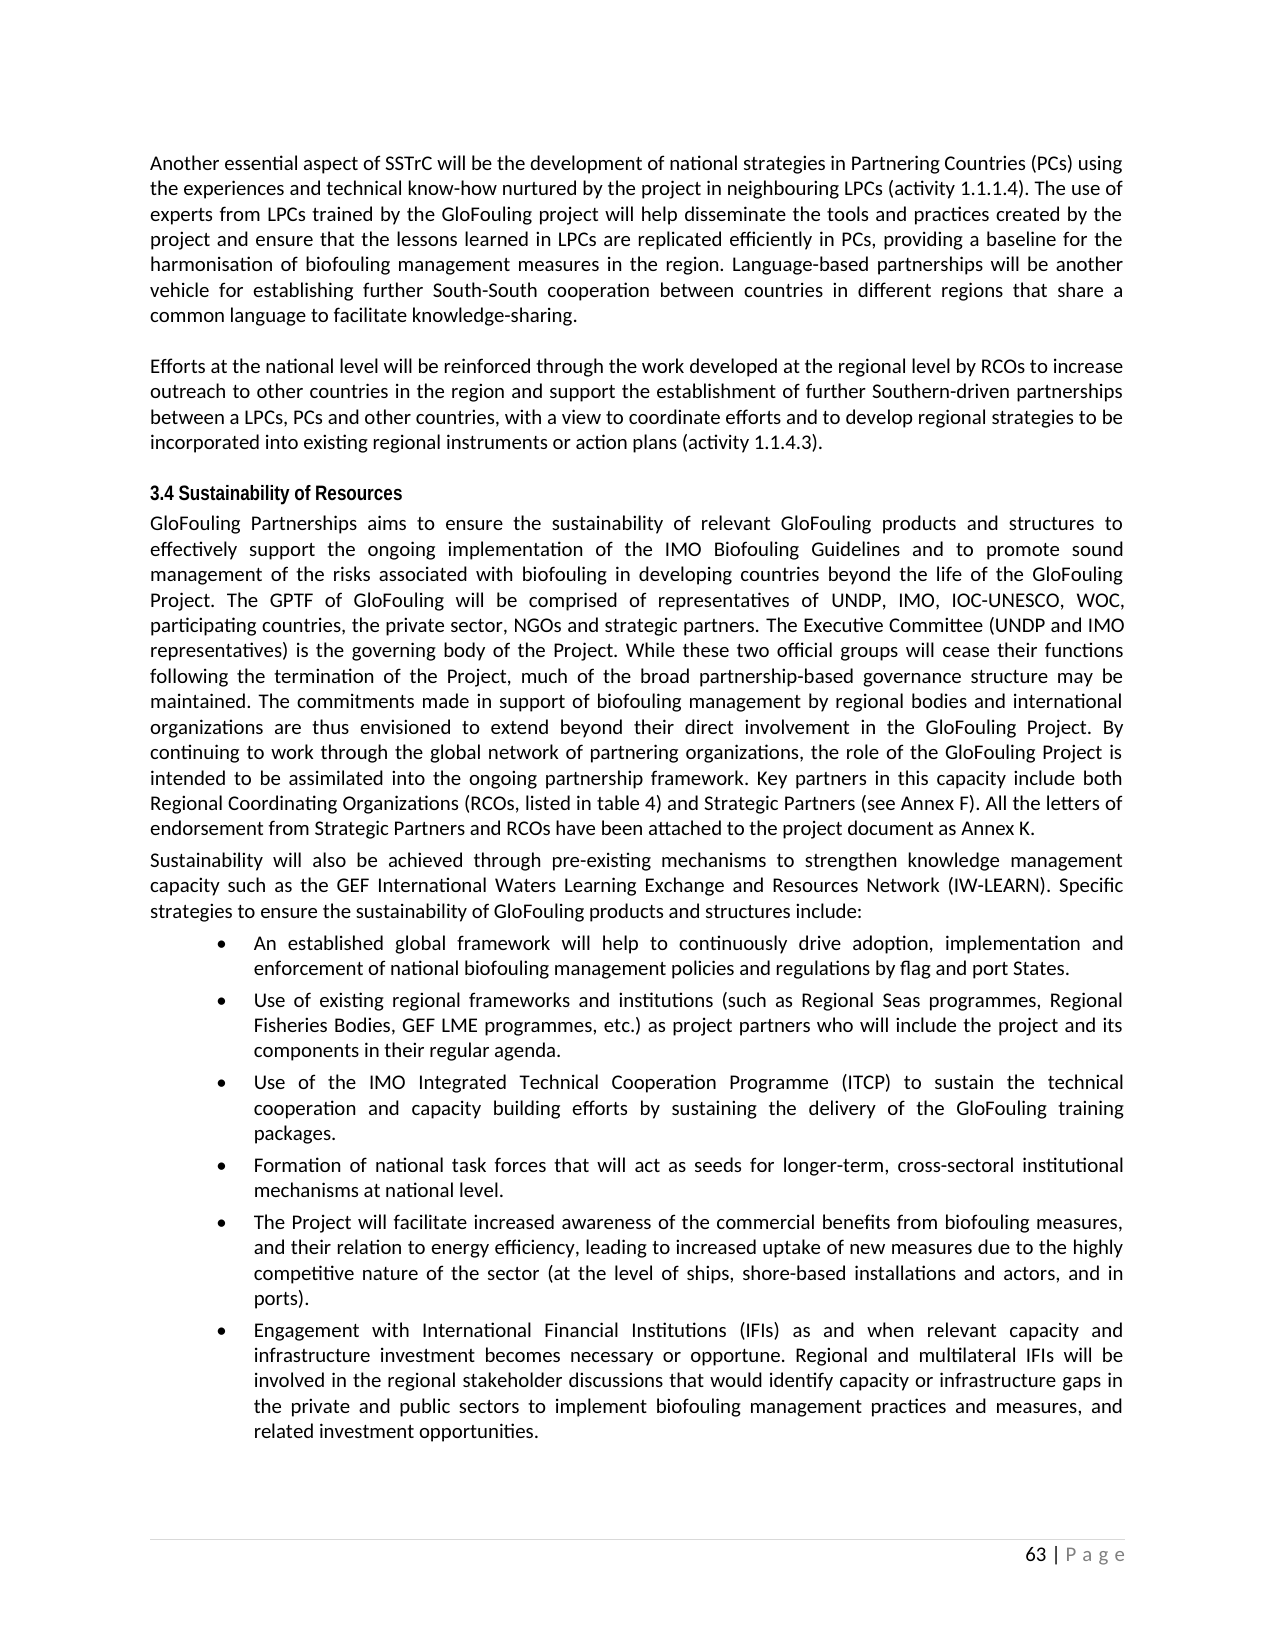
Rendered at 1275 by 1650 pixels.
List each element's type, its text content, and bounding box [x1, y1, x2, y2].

list Efforts at the national level will be reinforced through the work developed at the regional level by RCOs to increase outreach to other countries in the region and support the establishment of further Southern-driven partnerships between a LPCs, PCs and other countries, with a view to coordinate efforts and to develop regional strategies to be incorporated into existing regional instruments or action plans (activity 1.1.4.3). [150, 353, 1125, 455]
text Sustainability will also be achieved through pre-existing mechanisms to strengthen knowledge management capacity such as the GEF International Waters Learning Exchange and Resources Network (IW-LEARN). Specific strategies to ensure the sustainability of GloFouling products and structures include: [150, 847, 1125, 923]
list Engagement with International Financial Institutions (IFIs) as and when relevant capacity and infrastructure investment becomes necessary or opportune. Regional and multilateral IFIs will be involved in the regional stakeholder discussions that would identify capacity or infrastructure gaps in the private and public sectors to implement biofouling management practices and measures, and related investment opportunities. [216, 1317, 1125, 1444]
list An established global framework will help to continuously drive adoption, implementation and enforcement of national biofouling management policies and regulations by flag and port States. [216, 930, 1125, 981]
list The Project will facilitate increased awareness of the commercial benefits from biofouling measures, and their relation to energy efficiency, leading to increased uptake of new measures due to the highly competitive nature of the sector (at the level of ships, shore-based installations and actors, and in ports). [216, 1209, 1125, 1311]
list Use of existing regional frameworks and institutions (such as Regional Seas programmes, Regional Fisheries Bodies, GEF LME programmes, etc.) as project partners who will include the project and its components in their regular agenda. [216, 987, 1125, 1063]
list Formation of national task forces that will act as seeds for longer-term, cross-sectoral institutional mechanisms at national level. [216, 1152, 1125, 1203]
text GloFouling Partnerships aims to ensure the sustainability of relevant GloFouling products and structures to effectively support the ongoing implementation of the IMO Biofouling Guidelines and to promote sound management of the risks associated with biofouling in developing countries beyond the life of the GloFouling Project. The GPTF of GloFouling will be comprised of representatives of UNDP, IMO, IOC-UNESCO, WOC, participating countries, the private sector, NGOs and strategic partners. The Executive Committee (UNDP and IMO representatives) is the governing body of the Project. While these two official groups will cease their functions following the termination of the Project, much of the broad partnership-based governance structure may be maintained. The commitments made in support of biofouling management by regional bodies and international organizations are thus envisioned to extend beyond their direct involvement in the GloFouling Project. By continuing to work through the global network of partnering organizations, the role of the GloFouling Project is intended to be assimilated into the ongoing partnership framework. Key partners in this capacity include both Regional Coordinating Organizations (RCOs, listed in table 4) and Strategic Partners (see Annex F). All the letters of endorsement from Strategic Partners and RCOs have been attached to the project document as Annex K. [150, 511, 1125, 841]
subtitle 3.4 Sustainability of Resources [150, 480, 1125, 504]
list Another essential aspect of SSTrC will be the development of national strategies in Partnering Countries (PCs) using the experiences and technical know-how nurtured by the project in neighbouring LPCs (activity 1.1.1.4). The use of experts from LPCs trained by the GloFouling project will help disseminate the tools and practices created by the project and ensure that the lessons learned in LPCs are replicated efficiently in PCs, providing a baseline for the harmonisation of biofouling management measures in the region. Language-based partnerships will be another vehicle for establishing further South-South cooperation between countries in different regions that share a common language to facilitate knowledge-sharing. [150, 150, 1125, 328]
list Use of the IMO Integrated Technical Cooperation Programme (ITCP) to sustain the technical cooperation and capacity building efforts by sustaining the delivery of the GloFouling training packages. [216, 1069, 1125, 1146]
